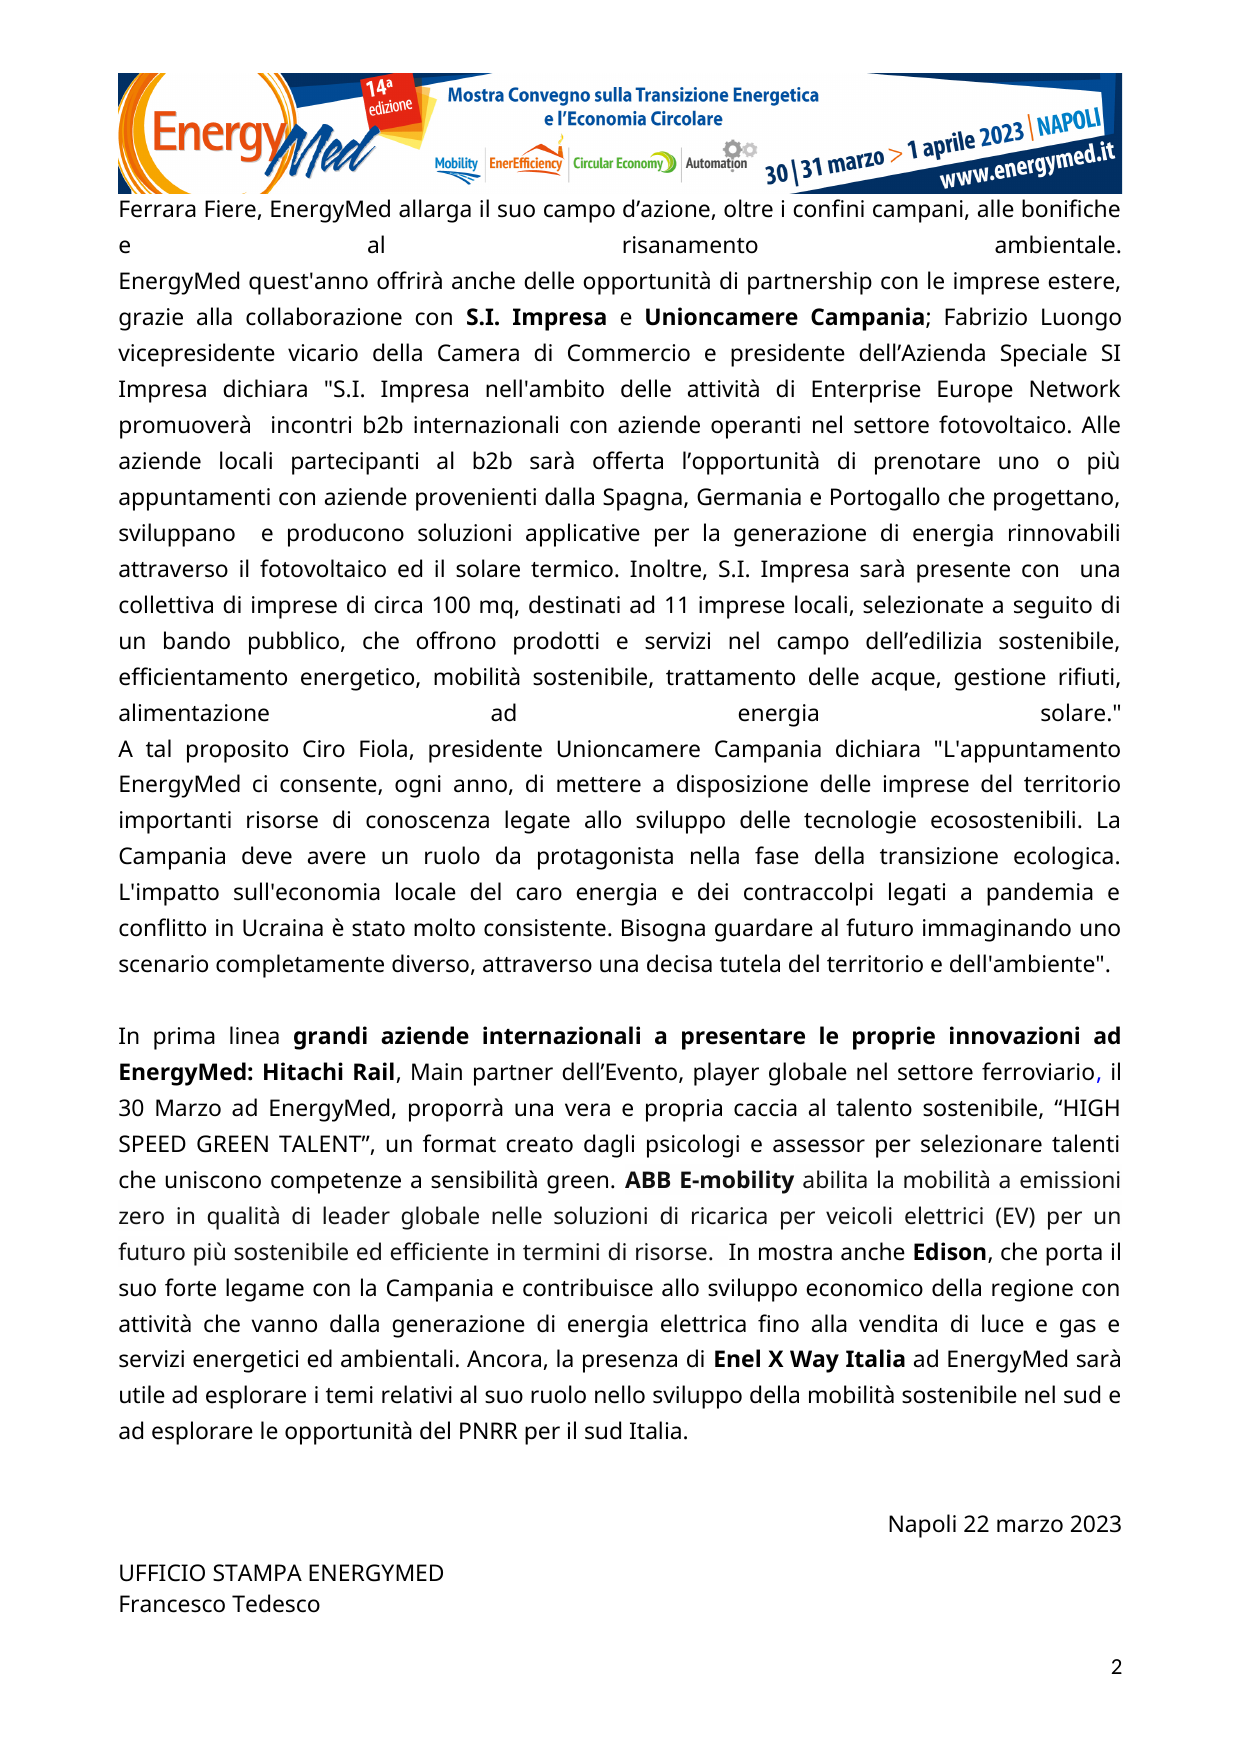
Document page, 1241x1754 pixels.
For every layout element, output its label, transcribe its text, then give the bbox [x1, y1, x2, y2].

text UFFICIO STAMPA ENERGYMED [118, 1556, 1122, 1588]
text In prima linea grandi aziende internazionali a presentare le proprie innovazioni ad EnergyMed: Hitachi Rail, Main partner dell’Evento, player globale nel settore ferroviario, il 30 Marzo ad EnergyMed, proporrà una vera e propria caccia al talento sostenibile, “HIGH SPEED GREEN TALENT”, un format creato dagli psicologi e assessor per selezionare talenti che uniscono competenze a sensibilità green. ABB E-mobility abilita la mobilità a emissioni zero in qualità di leader globale nelle soluzioni di ricarica per veicoli elettrici (EV) per un futuro più sostenibile ed efficiente in termini di risorse. In mostra anche Edison, che porta il suo forte legame con la Campania e contribuisce allo sviluppo economico della regione con attività che vanno dalla generazione di energia elettrica fino alla vendita di luce e gas e servizi energetici ed ambientali. Ancora, la presenza di Enel X Way Italia ad EnergyMed sarà utile ad esplorare i temi relativi al suo ruolo nello sviluppo della mobilità sostenibile nel sud e ad esplorare le opportunità del PNRR per il sud Italia. [118, 1231, 1122, 1447]
picture [118, 73, 1123, 194]
text Francesco Tedesco [118, 1588, 1122, 1619]
text In prima linea grandi aziende internazionali a presentare le proprie innovazioni ad EnergyMed: Hitachi Rail, Main partner dell’Evento, player globale nel settore ferroviario, il 30 Marzo ad EnergyMed, proporrà una vera e propria caccia al talento sostenibile, “HIGH SPEED GREEN TALENT”, un format creato dagli psicologi e assessor per selezionare talenti che uniscono competenze a sensibilità green. ABB E-mobility abilita la mobilità a emissioni zero in qualità di leader globale nelle soluzioni di ricarica per veicoli elettrici (EV) per un futuro più sostenibile ed efficiente in termini di risorse. In mostra anche Edison, che porta il suo forte legame con la Campania e contribuisce allo sviluppo economico della regione con attività che vanno dalla generazione di energia elettrica fino alla vendita di luce e gas e servizi energetici ed ambientali. Ancora, la presenza di Enel X Way Italia ad EnergyMed sarà utile ad esplorare i temi relativi al suo ruolo nello sviluppo della mobilità sostenibile nel sud e ad esplorare le opportunità del PNRR per il sud Italia. [118, 1020, 1122, 1200]
text Napoli 22 marzo 2023 [634, 1508, 1122, 1539]
